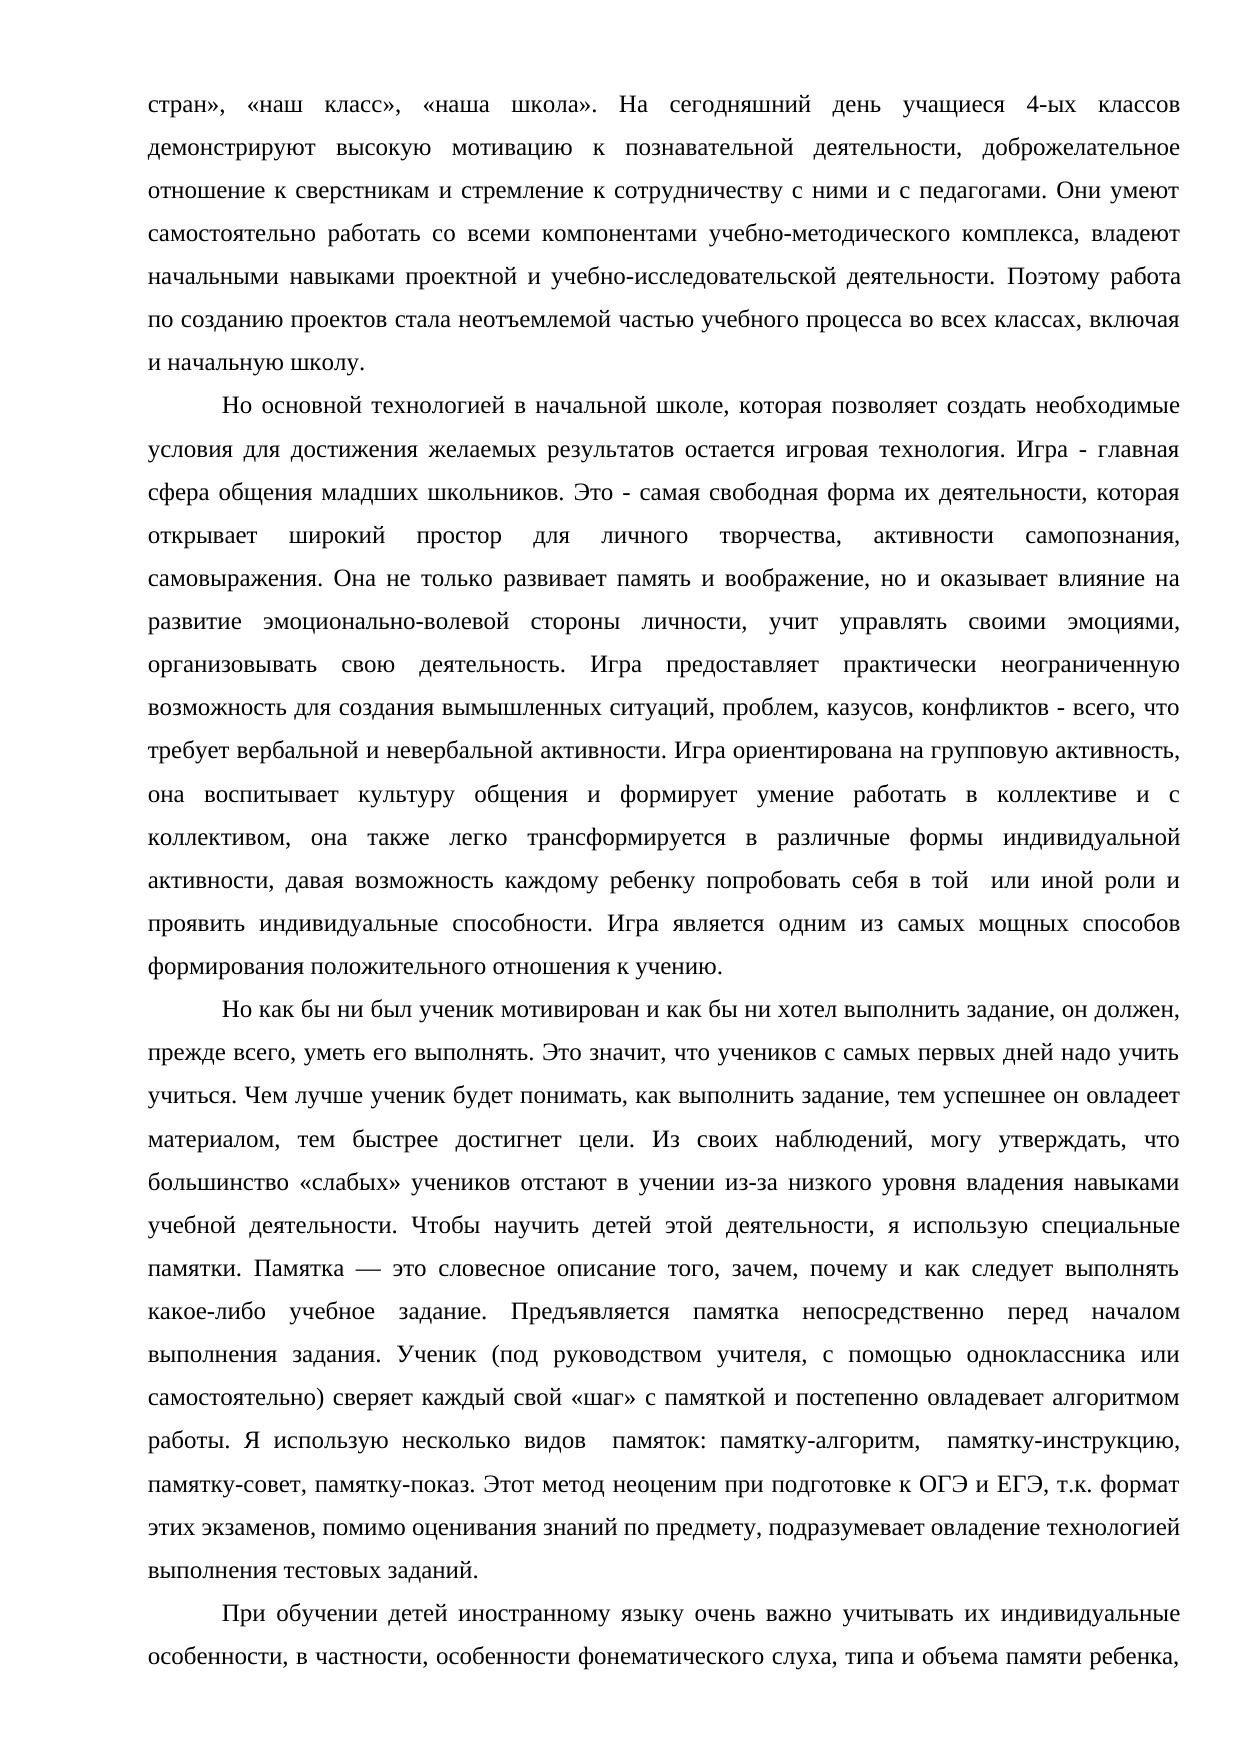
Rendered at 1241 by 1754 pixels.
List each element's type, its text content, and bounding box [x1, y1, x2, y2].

text Но как бы ни был ученик мотивирован и как бы ни хотел выполнить задание, он должен, прежде всего, уметь его выполнять. Это значит, что учеников с самых первых дней надо учить учиться. Чем лучше ученик будет понимать, как выполнить задание, тем успешнее он овладеет материалом, тем быстрее достигнет цели. Из своих наблюдений, могу утверждать, что большинство «слабых» учеников отстают в учении из-за низкого уровня владения навыками учебной деятельности. Чтобы научить детей этой деятельности, я использую специальные памятки. Памятка — это словесное описание того, зачем, почему и как следует выполнять какое-либо учебное задание. Предъявляется памятка непосредственно перед началом выполнения задания. Ученик (под руководством учителя, с помощью одноклассника или самостоятельно) сверяет каждый свой «шаг» с памяткой и постепенно овладевает алгоритмом работы. Я использую несколько видов памяток: памятку-алгоритм, памятку-инструкцию, памятку-совет, памятку-показ. Этот метод неоценим при подготовке к ОГЭ и ЕГЭ, т.к. формат этих экзаменов, помимо оценивания знаний по предмету, подразумевает овладение технологией выполнения тестовых заданий. [148, 994, 1181, 1584]
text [148, 89, 1181, 376]
text Но основной технологией в начальной школе, которая позволяет создать необходимые условия для достижения желаемых результатов остается игровая технология. Игра - главная сфера общения младших школьников. Это - самая свободная форма их деятельности, которая открывает широкий простор для личного творчества, активности самопознания, самовыражения. Она не только развивает память и воображение, но и оказывает влияние на развитие эмоционально-волевой стороны личности, учит управлять своими эмоциями, организовывать свою деятельность. Игра предоставляет практически неограниченную возможность для создания вымышленных ситуаций, проблем, казусов, конфликтов - всего, что требует вербальной и невербальной активности. Игра ориентирована на групповую активность, она воспитывает культуру общения и формирует умение работать в коллективе и с коллективом, она также легко трансформируется в различные формы индивидуальной активности, давая возможность каждому ребенку попробовать себя в той или иной роли и проявить индивидуальные способности. Игра является одним из самых мощных способов формирования положительного отношения к учению. [148, 391, 1181, 980]
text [148, 1598, 1181, 1670]
